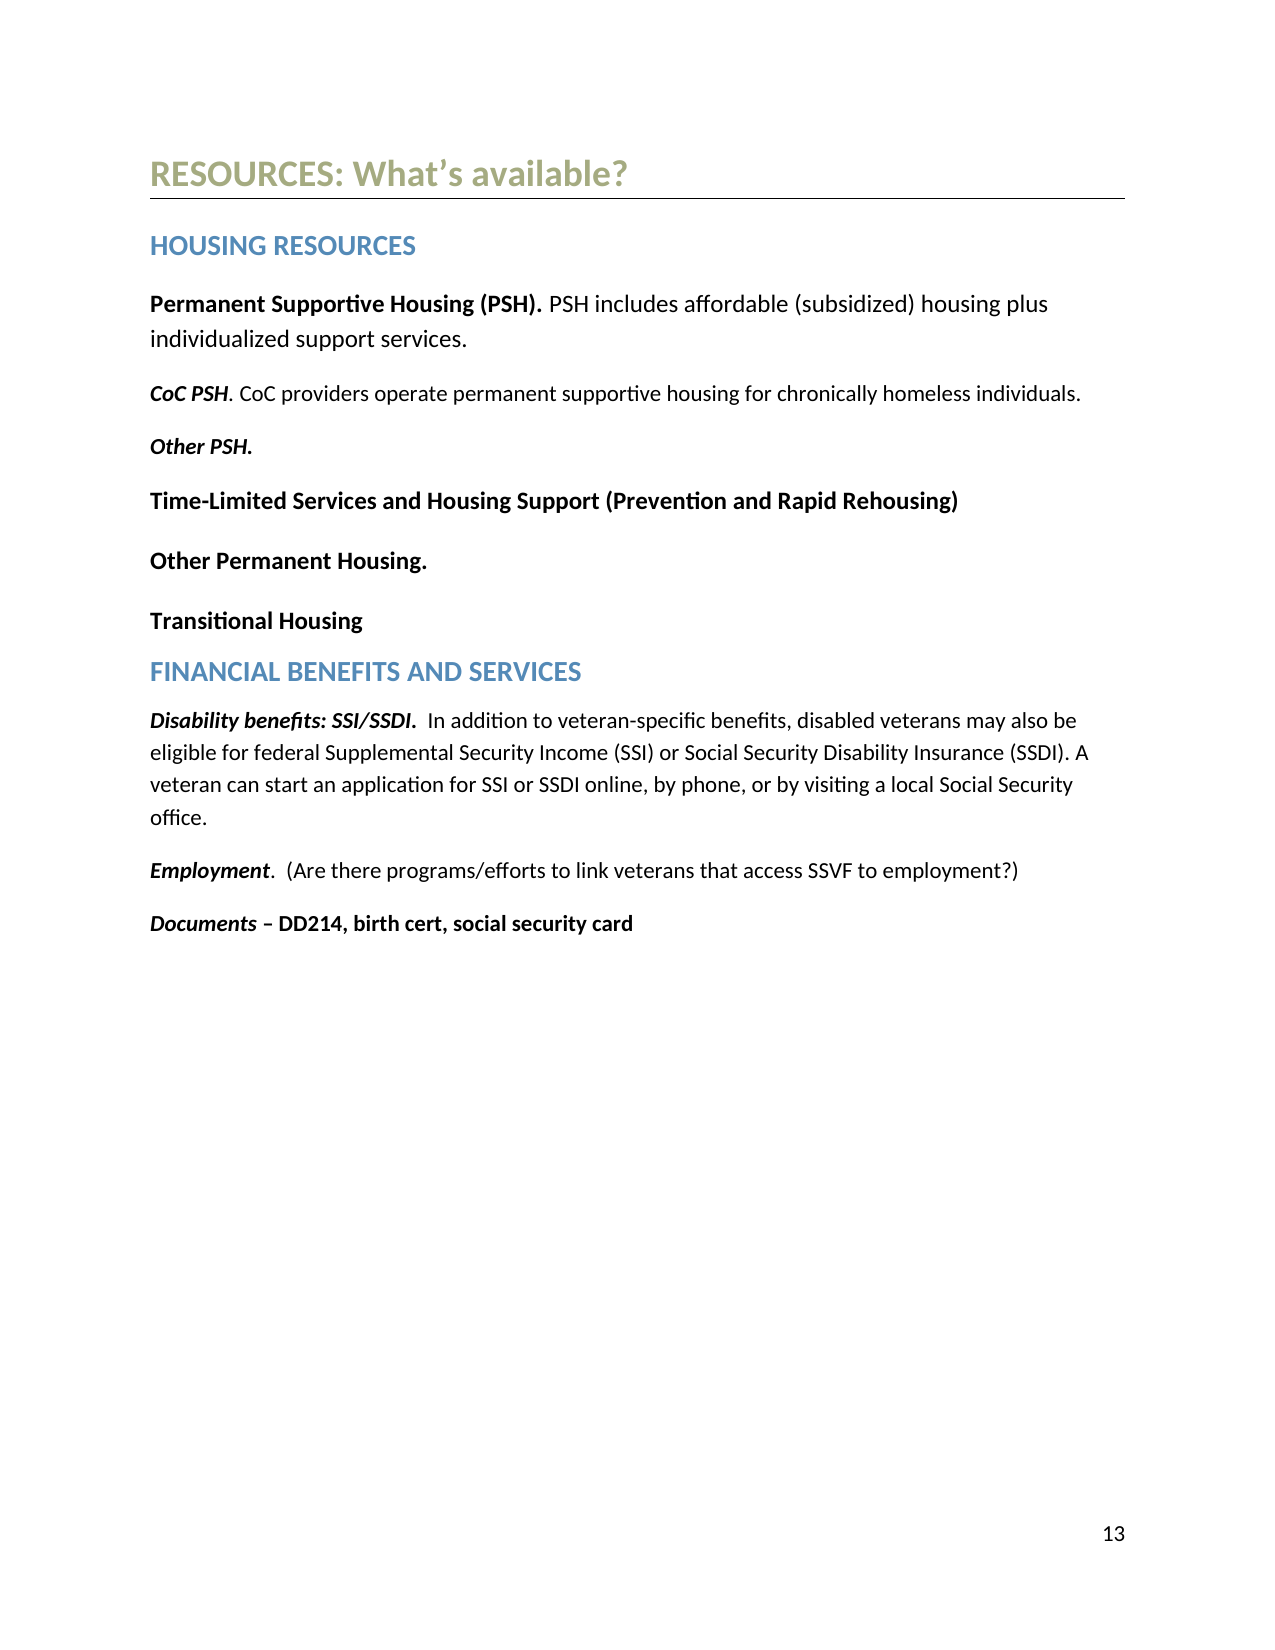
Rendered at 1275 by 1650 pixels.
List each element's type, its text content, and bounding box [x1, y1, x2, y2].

text Transitional Housing [150, 605, 1125, 636]
text Other Permanent Housing. [150, 545, 1125, 576]
text Other PSH. [150, 432, 1125, 460]
text Documents – DD214, birth cert, social security card [150, 909, 1125, 937]
text RESOURCES: What’s available? [150, 150, 1125, 198]
text HOUSING RESOURCES [150, 227, 1125, 262]
text CoC PSH. CoC providers operate permanent supportive housing for chronically homeless individuals. [150, 379, 1125, 407]
text FINANCIAL BENEFITS AND SERVICES [150, 653, 1125, 688]
text Permanent Supportive Housing (PSH). PSH includes affordable (subsidized) housing plus individualized support services. [150, 288, 1125, 354]
text Time-Limited Services and Housing Support (Prevention and Rapid Rehousing) [150, 485, 1125, 516]
text Employment. (Are there programs/efforts to link veterans that access SSVF to employment?) [150, 856, 1125, 884]
text Disability benefits: SSI/SSDI. In addition to veteran-specific benefits, disabled veterans may also be eligible for federal Supplemental Security Income (SSI) or Social Security Disability Insurance (SSDI). A veteran can start an application for SSI or SSDI online, by phone, or by visiting a local Social Security office. [150, 706, 1125, 831]
